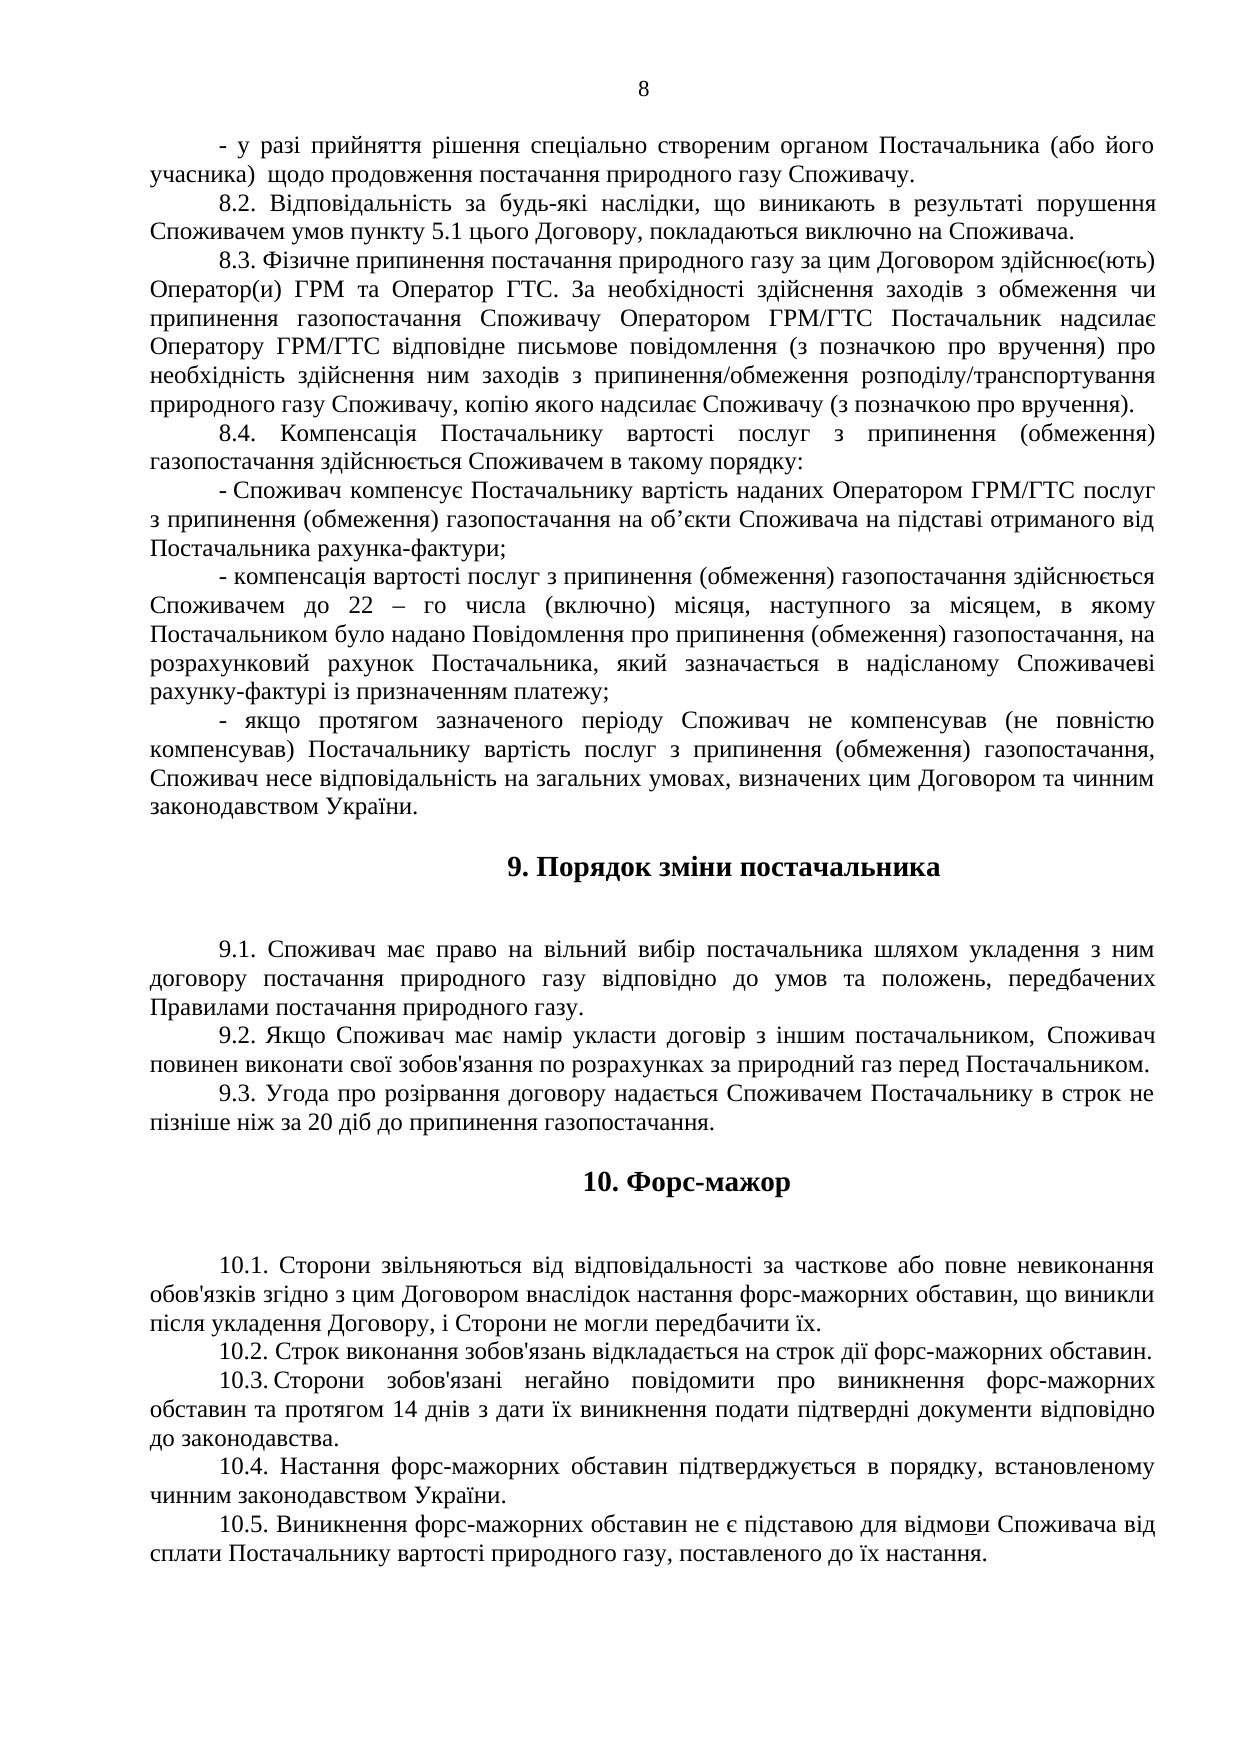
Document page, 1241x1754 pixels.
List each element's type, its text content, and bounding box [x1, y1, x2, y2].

table_cell Сторони звільняються від відповідальності за часткове або повне невиконання обов'язків згідно з цим Договором внаслідок настання форс-мажорних обставин, що виникли після укладення Договору, і Сторони не могли передбачити їх. Строк виконання зобов'язань відкладається на строк дії форс-мажорних обставин. Сторони зобов'язані негайно повідомити про виникнення форс-мажорних обставин та протягом 14 днів з дати їх виникнення подати підтвердні документи відповідно до законодавства. Настання форс-мажорних обставин підтверджується в порядку, встановленому чинним законодавством України. Виникнення форс-мажорних обставин не є підставою для відмови Споживача від сплати Постачальнику вартості природного газу, поставленого до їх настання. [129, 1239, 1177, 1566]
table_cell Споживач має право на вільний вибір постачальника шляхом укладення з ним договору постачання природного газу відповідно до умов та положень, передбачених Правилами постачання природного газу. Якщо Споживач має намір укласти договір з іншим постачальником, Споживач повинен виконати свої зобов'язання по розрахунках за природний газ перед Постачальником. Угода про розірвання договору надається Споживачем Постачальнику в строк не пізніше ніж за 20 діб до припинення газопостачання. [129, 923, 1177, 1164]
table_header - у разі прийняття рішення спеціально створеним органом Постачальника (або його учасника) щодо продовження постачання природного газу Споживачу. Відповідальність за будь-які наслідки, що виникають в результаті порушення Споживачем умов пункту 5.1 цього Договору, покладаються виключно на Споживача. Фізичне припинення постачання природного газу за цим Договором здійснює(ють) Оператор(и) ГРМ та Оператор ГТС. За необхідності здійснення заходів з обмеження чи припинення газопостачання Споживачу Оператором ГРМ/ГТС Постачальник надсилає Оператору ГРМ/ГТС відповідне письмове повідомлення (з позначкою про вручення) про необхідність здійснення ним заходів з припинення/обмеження розподілу/транспортування природного газу Споживачу, копію якого надсилає Споживачу (з позначкою про вручення). Компенсація Постачальнику вартості послуг з припинення (обмеження) газопостачання здійснюється Споживачем в такому порядку: Споживач компенсує Постачальнику вартість наданих Оператором ГРМ/ГТС послуг з припинення (обмеження) газопостачання на об’єкти Споживача на підставі отриманого від Постачальника рахунка-фактури; компенсація вартості послуг з припинення (обмеження) газопостачання здійснюється Споживачем до 22 – го числа (включно) місяця, наступного за місяцем, в якому Постачальником було надано Повідомлення про припинення (обмеження) газопостачання, на розрахунковий рахунок Постачальника, який зазначається в надісланому Споживачеві рахунку-фактурі із призначенням платежу; якщо протягом зазначеного періоду Споживач не компенсував (не повністю компенсував) Постачальнику вартість послуг з припинення (обмеження) газопостачання, Споживач несе відповідальність на загальних умовах, визначених цим Договором та чинним законодавством України. [129, 130, 1177, 849]
table_cell 9. Порядок зміни постачальника [129, 849, 1177, 923]
table_cell 10. Форс-мажор [129, 1165, 1177, 1239]
